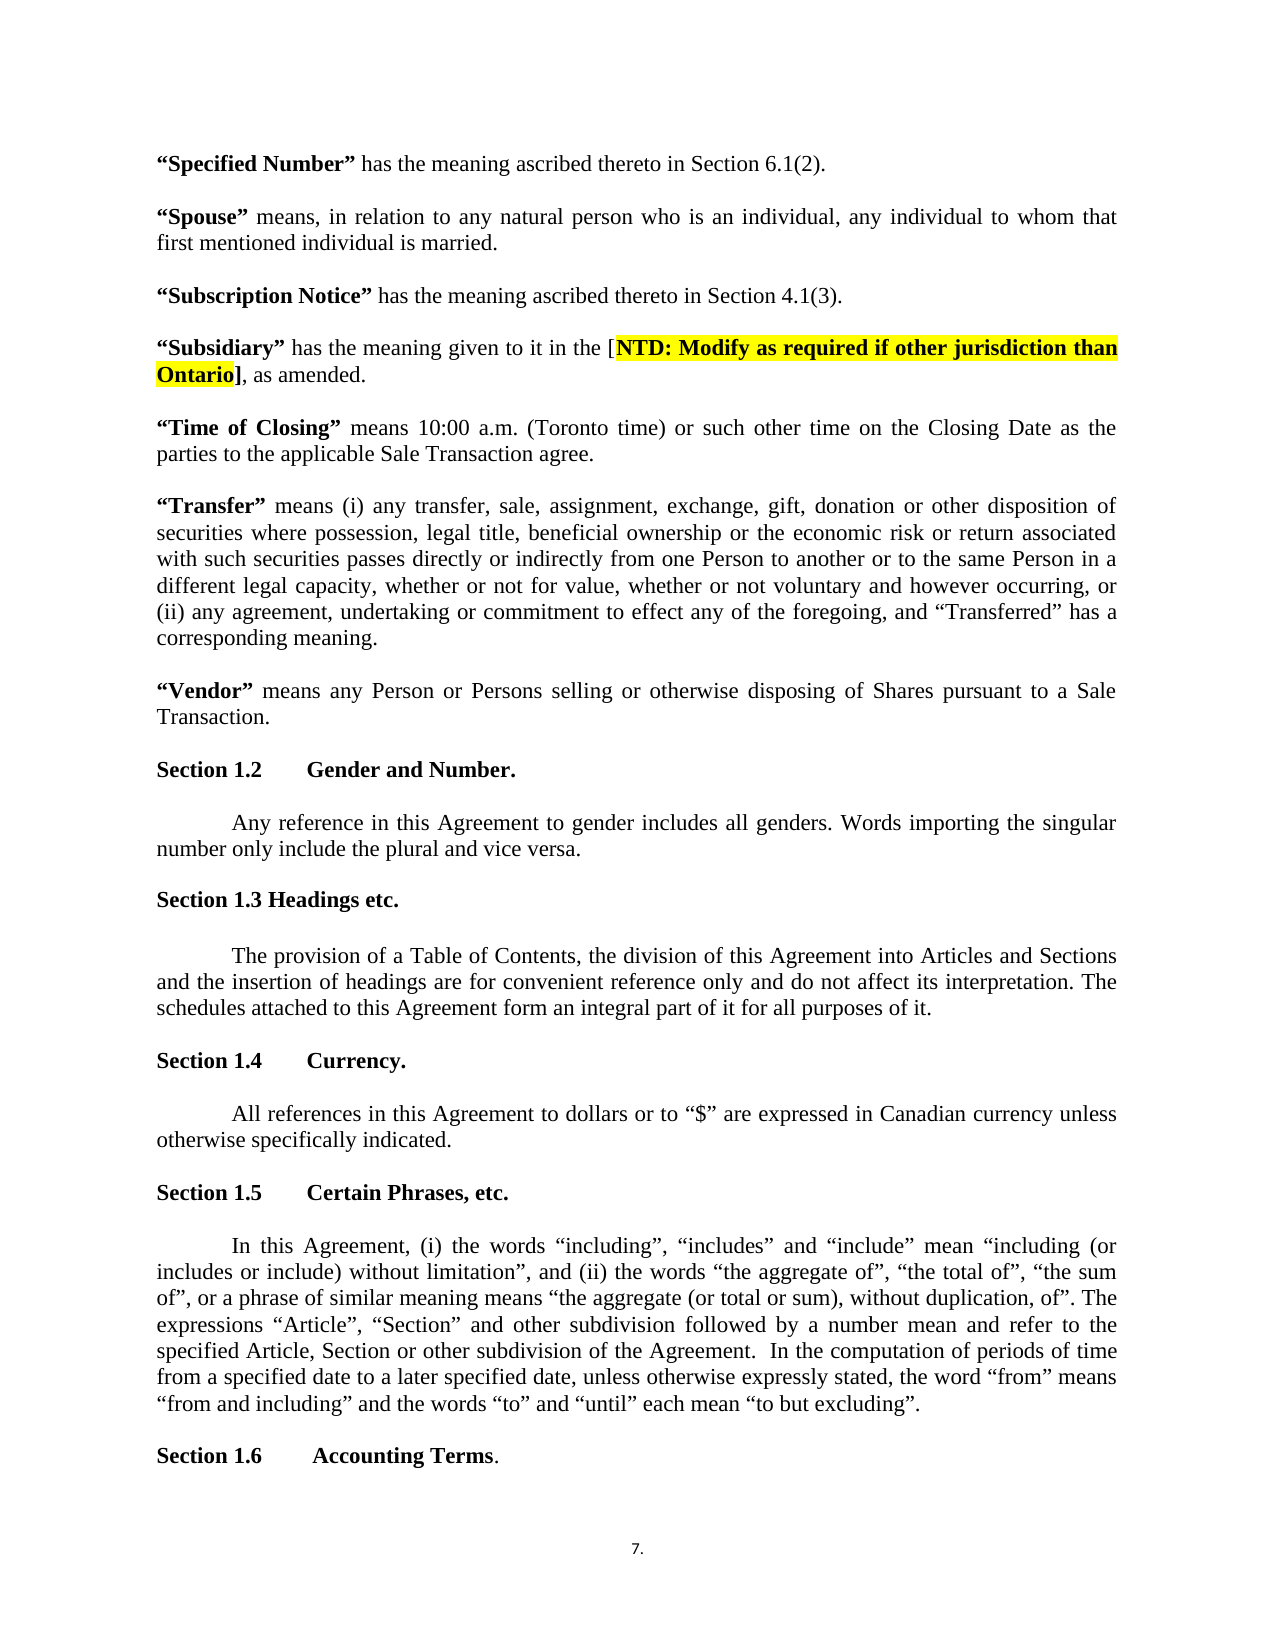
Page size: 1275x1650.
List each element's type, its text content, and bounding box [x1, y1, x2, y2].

text Section 1.4 Currency. [156, 1047, 1118, 1073]
text “Spouse” means, in relation to any natural person who is an individual, any individual to whom that first mentioned individual is married. [156, 203, 1118, 255]
text “Transfer” means (i) any transfer, sale, assignment, exchange, gift, donation or other disposition of securities where possession, legal title, beneficial ownership or the economic risk or return associated with such securities passes directly or indirectly from one Person to another or to the same Person in a different legal capacity, whether or not for value, whether or not voluntary and however occurring, or (ii) any agreement, undertaking or commitment to effect any of the foregoing, and “Transferred” has a corresponding meaning. [156, 493, 1118, 651]
text “Specified Number” has the meaning ascribed thereto in Section 6.1(2). [156, 150, 1118, 176]
text Section 1.2 Gender and Number. [156, 756, 1118, 782]
text “Time of Closing” means 10:00 a.m. (Toronto time) or such other time on the Closing Date as the parties to the applicable Sale Transaction agree. [156, 413, 1118, 466]
text In this Agreement, (i) the words “including”, “includes” and “include” mean “including (or includes or include) without limitation”, and (ii) the words “the aggregate of”, “the total of”, “the sum of”, or a phrase of similar meaning means “the aggregate (or total or sum), without duplication, of”. The expressions “Article”, “Section” and other subdivision followed by a number mean and refer to the specified Article, Section or other subdivision of the Agreement. In the computation of periods of time from a specified date to a later specified date, unless otherwise expressly stated, the word “from” means “from and including” and the words “to” and “until” each mean “to but excluding”. [156, 1232, 1118, 1416]
text All references in this Agreement to dollars or to “$” are expressed in Canadian currency unless otherwise specifically indicated. [156, 1100, 1118, 1153]
text The provision of a Table of Contents, the division of this Agreement into Articles and Sections and the insertion of headings are for convenient reference only and do not affect its interpretation. The schedules attached to this Agreement form an integral part of it for all purposes of it. [156, 942, 1118, 1021]
text “Subsidiary” has the meaning given to it in the [NTD: Modify as required if other jurisdiction than Ontario], as amended. [156, 334, 1118, 387]
text Section 1.3 Headings etc. [156, 887, 1118, 913]
text Any reference in this Agreement to gender includes all genders. Words importing the singular number only include the plural and vice versa. [156, 809, 1118, 862]
text Section 1.5 Certain Phrases, etc. [156, 1179, 1118, 1205]
text “Subscription Notice” has the meaning ascribed thereto in Section 4.1(3). [156, 282, 1118, 308]
text “Vendor” means any Person or Persons selling or otherwise disposing of Shares pursuant to a Sale Transaction. [156, 677, 1118, 730]
text Section 1.6 Accounting Terms. [156, 1442, 1118, 1469]
